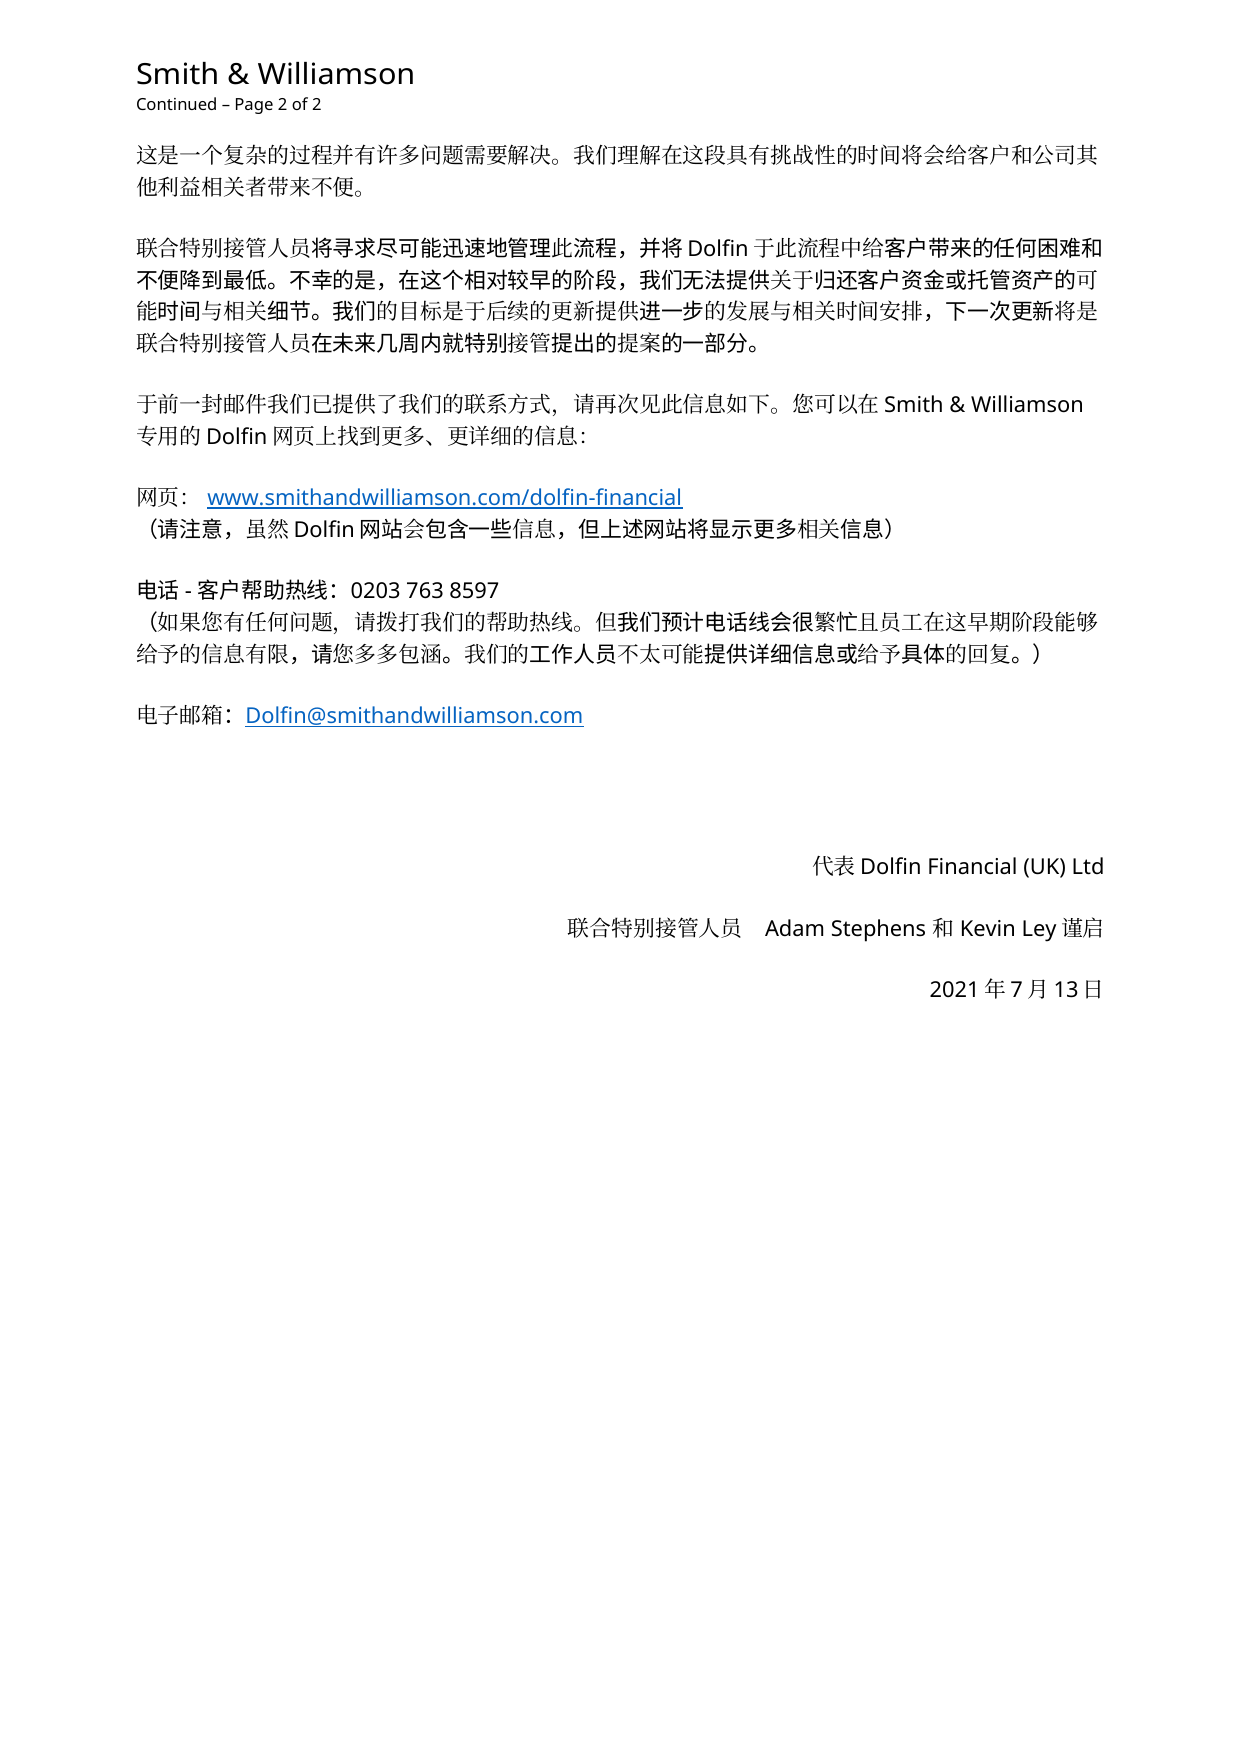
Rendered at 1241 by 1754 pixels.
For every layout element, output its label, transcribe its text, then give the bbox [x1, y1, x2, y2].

text （请注意，虽然Dolfin网站会包含一些信息，但上述网站将显示更多相关信息） [136, 512, 1104, 544]
text （如果您有任何问题，请拨打我们的帮助热线。但我们预计电话线会很繁忙且员工在这早期阶段能够给予的信息有限，请您多多包涵。我们的工作人员不太可能提供详细信息或给予具体的回复。） [136, 605, 1104, 669]
text 2021年7月13日 [136, 972, 1104, 1004]
text 这是一个复杂的过程并有许多问题需要解决。我们理解在这段具有挑战性的时间将会给客户和公司其他利益相关者带来不便。 [136, 138, 1104, 201]
text 联合特别接管人员将寻求尽可能迅速地管理此流程，并将Dolfin于此流程中给客户带来的任何困难和不便降到最低。不幸的是，在这个相对较早的阶段，我们无法提供关于归还客户资金或托管资产的可能时间与相关细节。我们的目标是于后续的更新提供进一步的发展与相关时间安排，下一次更新将是联合特别接管人员在未来几周内就特别接管提出的提案的一部分。 [136, 231, 1104, 358]
text 于前一封邮件我们已提供了我们的联系方式，请再次见此信息如下。您可以在Smith & Williamson专用的Dolfin网页上找到更多、更详细的信息： [136, 387, 1104, 451]
text 电话 - 客户帮助热线：0203 763 8597 [136, 573, 1104, 605]
text 电子邮箱：Dolfin@smithandwilliamson.com [136, 698, 1104, 730]
text 联合特别接管人员 Adam Stephens 和 Kevin Ley谨启 [136, 911, 1104, 942]
text 代表Dolfin Financial (UK) Ltd [136, 849, 1104, 881]
text 网页： www.smithandwilliamson.com/dolfin-financial [136, 480, 1104, 512]
